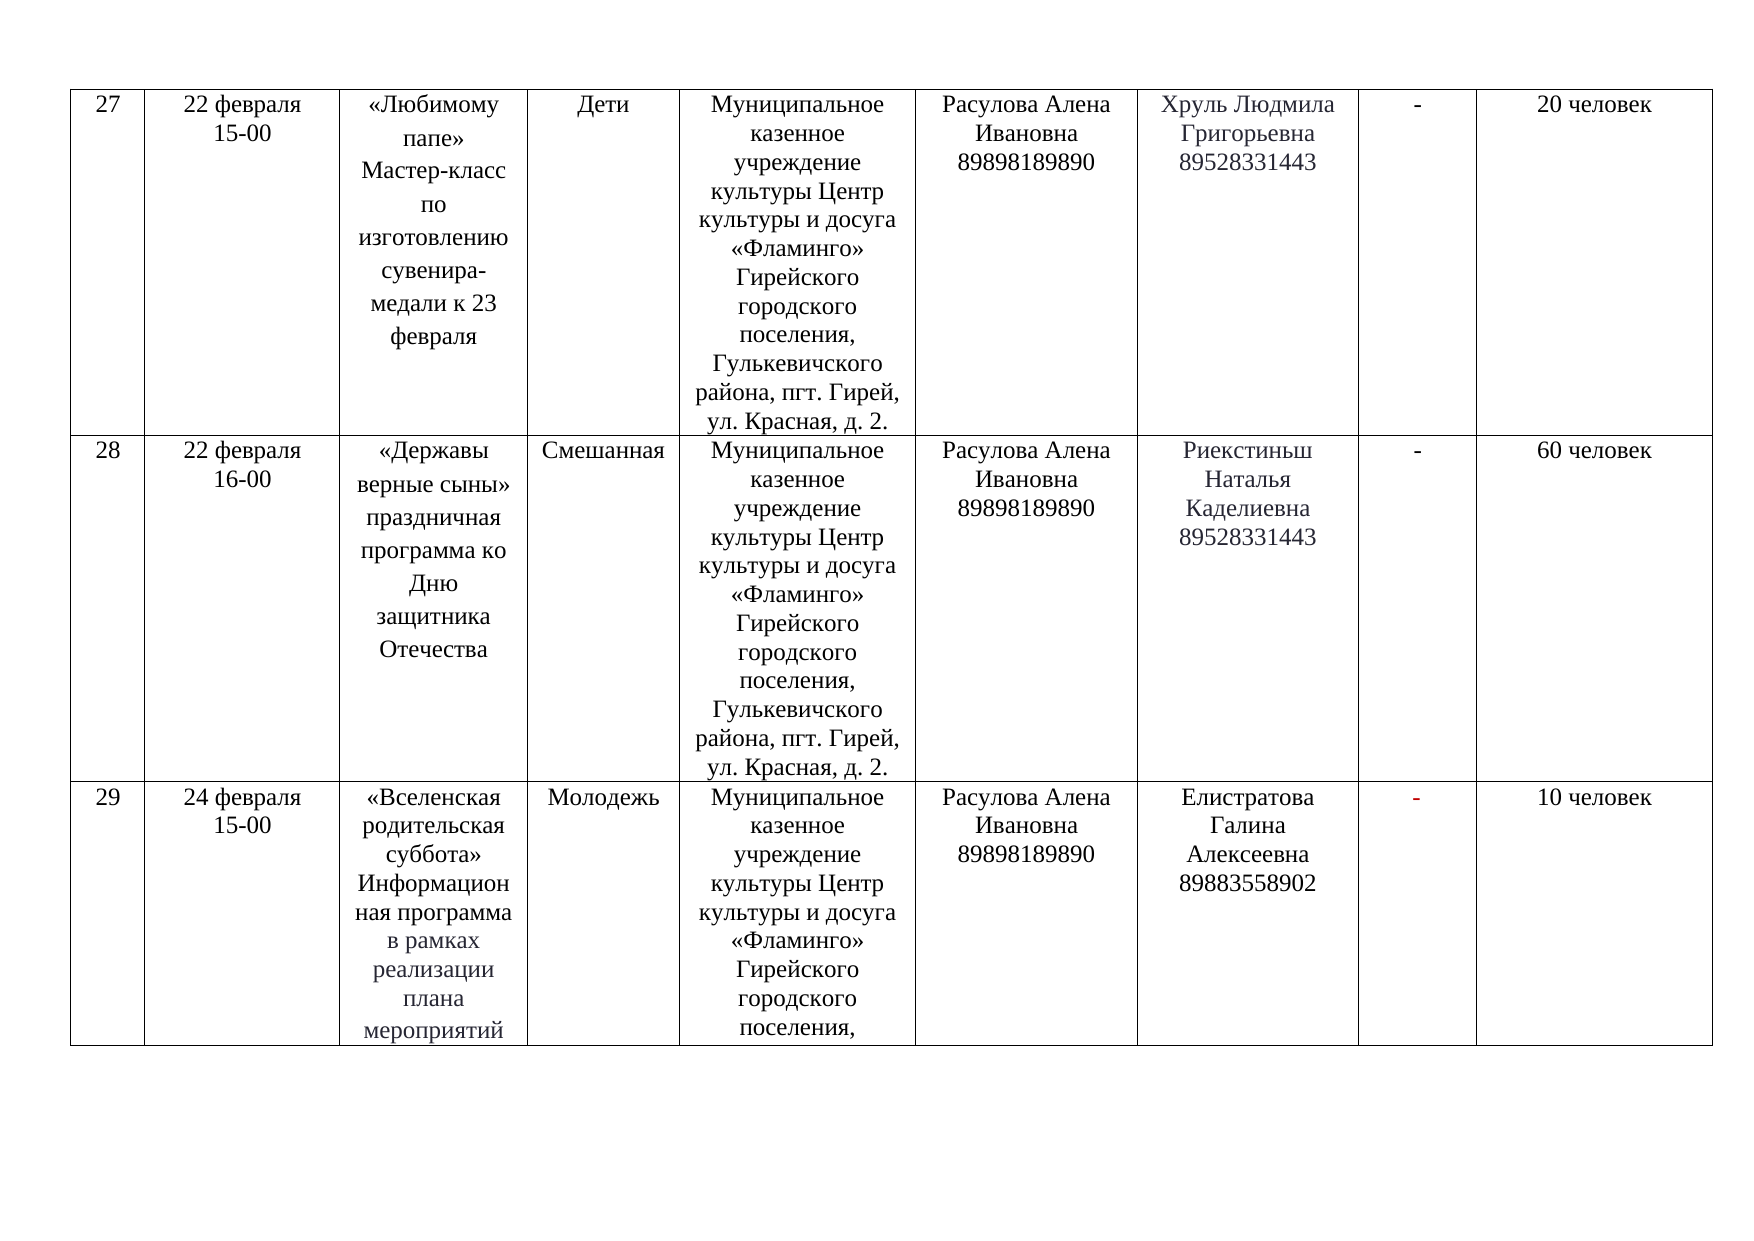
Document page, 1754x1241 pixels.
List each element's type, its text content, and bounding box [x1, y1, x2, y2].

table_cell 60 человек [1477, 436, 1712, 781]
table_cell Смешанная [528, 436, 679, 781]
table_cell «Любимому папе» Мастер-класс по изготовлению сувенира-медали к 23 февраля [340, 90, 527, 434]
table_cell 20 человек [1477, 90, 1712, 434]
table_cell 22 февраля 15-00 [145, 90, 339, 434]
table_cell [916, 782, 1137, 1045]
table_cell - [1359, 782, 1476, 1045]
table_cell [680, 782, 915, 1045]
table_cell - [1359, 436, 1476, 781]
table_cell Дети [528, 90, 679, 434]
table_cell 28 [71, 436, 144, 781]
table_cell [340, 782, 527, 1045]
table_cell «Державы верные сыны» праздничная программа ко Дню защитника Отечества [340, 436, 527, 781]
table_cell Расулова Алена Ивановна 89898189890 [916, 436, 1137, 781]
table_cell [1138, 782, 1358, 1045]
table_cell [680, 90, 915, 434]
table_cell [916, 90, 1137, 434]
table_cell Молодежь [528, 782, 679, 1045]
table_cell 22 февраля 16-00 [145, 436, 339, 781]
table_cell 29 [71, 782, 144, 1045]
table_cell Риекстиньш Наталья Каделиевна 89528331443 [1138, 436, 1358, 781]
table_cell 27 [71, 90, 144, 434]
table_cell Хруль Людмила Григорьевна 89528331443 [1138, 90, 1358, 434]
table_cell - [1359, 90, 1476, 434]
table_cell 24 февраля 15-00 [145, 782, 339, 1045]
table_cell 10 человек [1477, 782, 1712, 1045]
